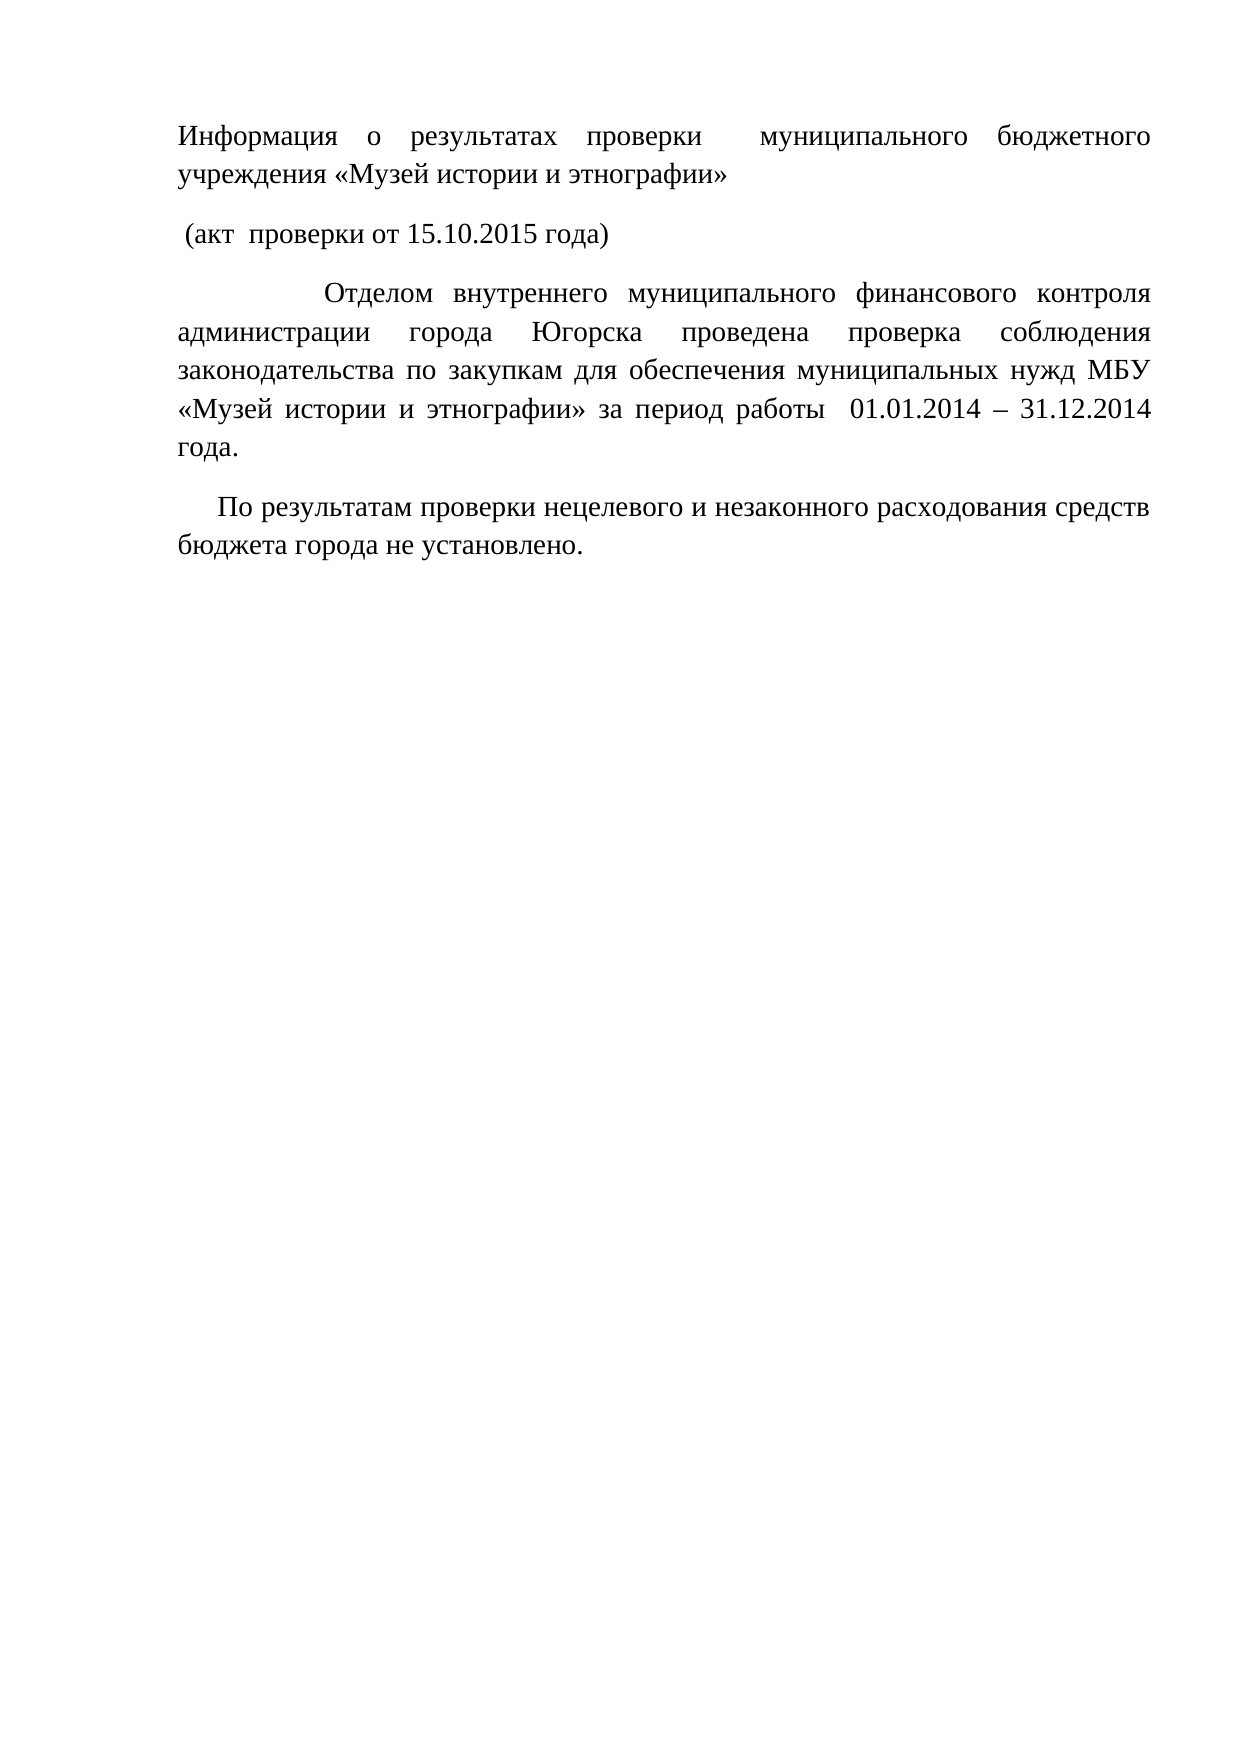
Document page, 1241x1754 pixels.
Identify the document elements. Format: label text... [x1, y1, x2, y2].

text Информация о результатах проверки муниципального бюджетного учреждения «Музей истории и этнографии» [177, 118, 1152, 190]
text По результатам проверки нецелевого и незаконного расходования средств бюджета города не установлено. [177, 489, 1152, 561]
text Отделом внутреннего муниципального финансового контроля администрации города Югорска проведена проверка соблюдения законодательства по закупкам для обеспечения муниципальных нужд МБУ «Музей истории и этнографии» за период работы 01.01.2014 – 31.12.2014 года. [177, 275, 1152, 463]
text (акт проверки от 15.10.2015 года) [177, 216, 1152, 249]
